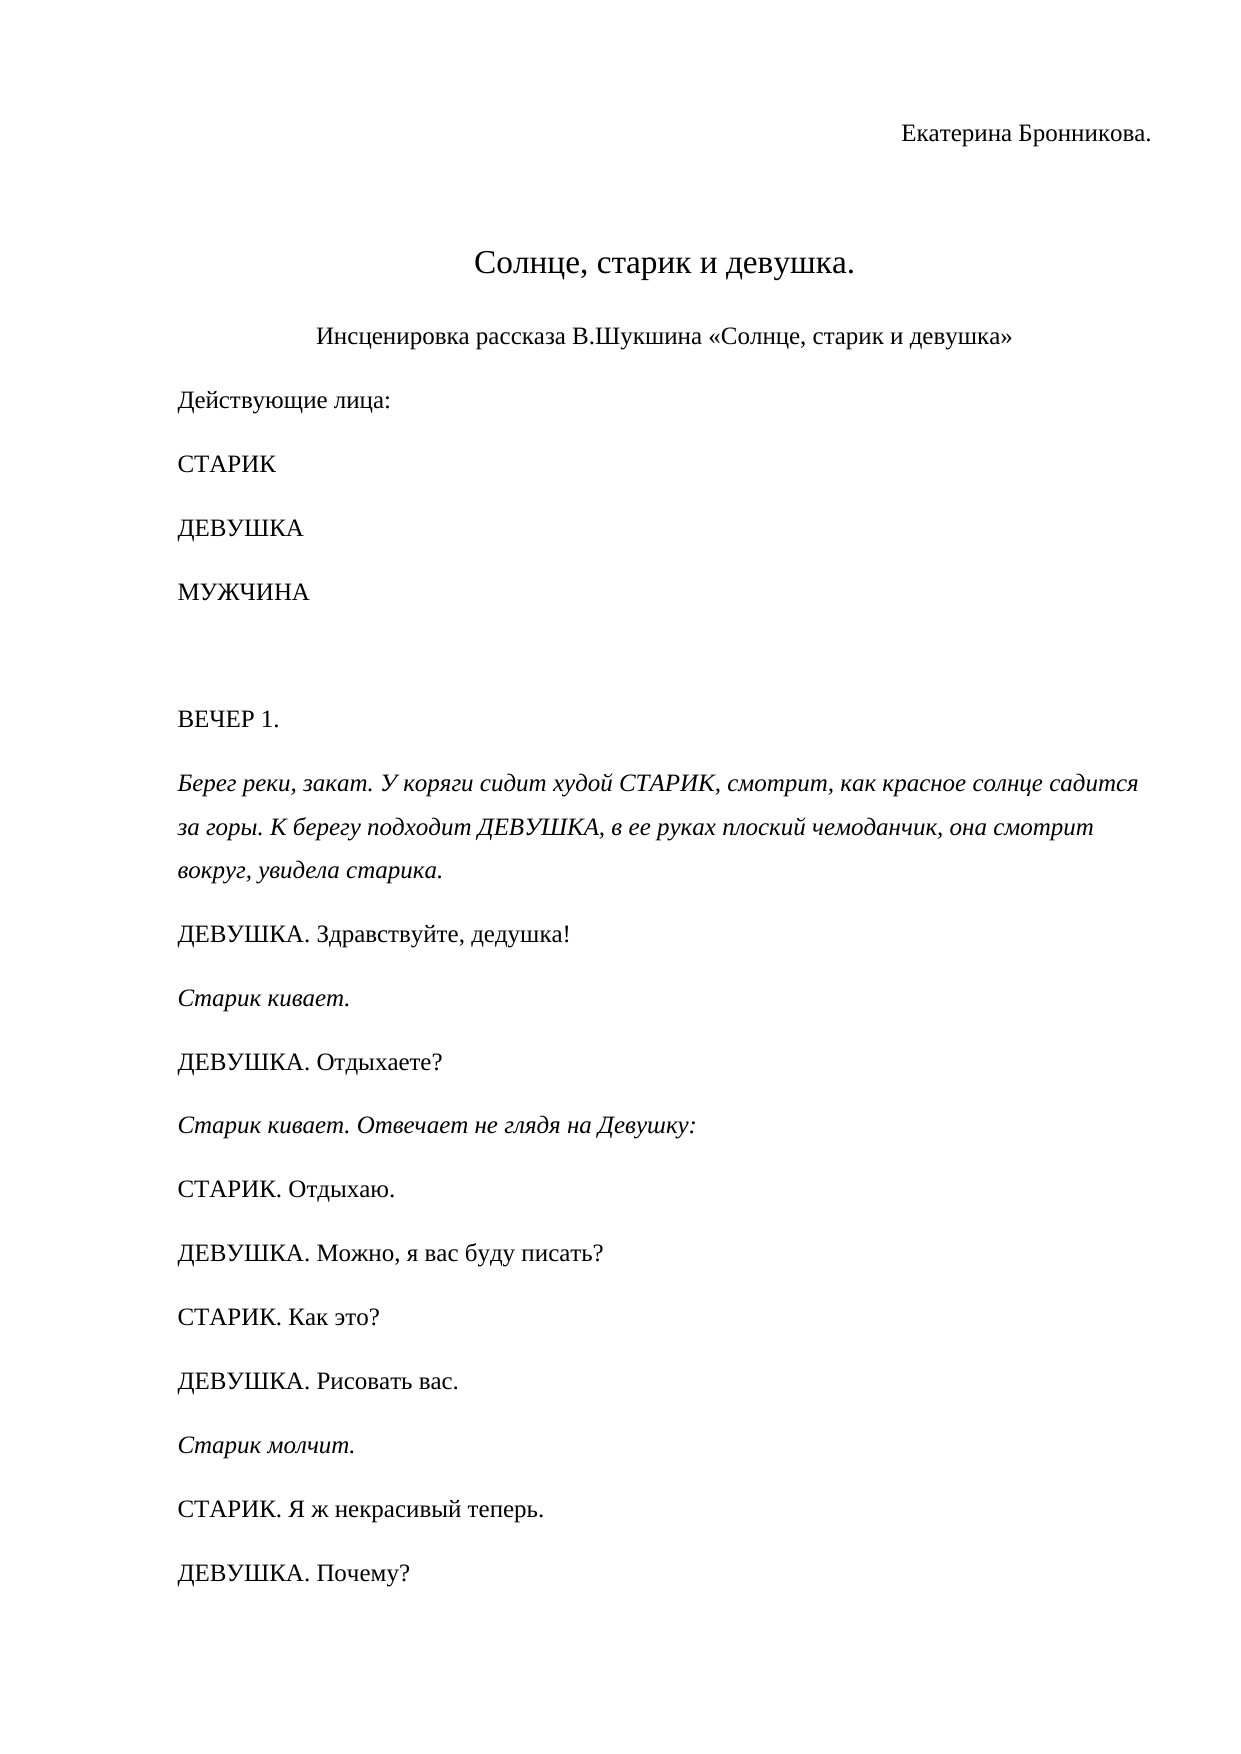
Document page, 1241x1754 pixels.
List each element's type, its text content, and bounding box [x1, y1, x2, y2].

text ДЕВУШКА. Рисовать вас. [177, 1366, 1152, 1395]
text Старик молчит. [177, 1430, 1152, 1459]
text Старик кивает. Отвечает не глядя на Девушку: [177, 1111, 1152, 1139]
text ВЕЧЕР 1. [177, 704, 1152, 733]
text Инсценировка рассказа В.Шукшина «Солнце, старик и девушка» [177, 321, 1152, 349]
text СТАРИК. Как это? [177, 1302, 1152, 1331]
text ДЕВУШКА [177, 513, 1152, 541]
text ДЕВУШКА. Отдыхаете? [177, 1047, 1152, 1075]
text ДЕВУШКА. Почему? [177, 1558, 1152, 1587]
text Солнце, старик и девушка. [177, 242, 1152, 281]
text Действующие лица: [177, 385, 1152, 413]
text ДЕВУШКА. Можно, я вас буду писать? [177, 1238, 1152, 1267]
text СТАРИК. Я ж некрасивый теперь. [177, 1494, 1152, 1523]
text Екатерина Бронникова. [177, 118, 1152, 147]
text Берег реки, закат. У коряги сидит худой СТАРИК, смотрит, как красное солнце садится за горы. К берегу подходит ДЕВУШКА, в ее руках плоский чемоданчик, она смотрит вокруг, увидела старика. [177, 768, 1152, 883]
text МУЖЧИНА [177, 577, 1152, 605]
text СТАРИК. Отдыхаю. [177, 1174, 1152, 1203]
text Старик кивает. [177, 983, 1152, 1011]
text СТАРИК [177, 449, 1152, 477]
text ДЕВУШКА. Здравствуйте, дедушка! [177, 919, 1152, 947]
